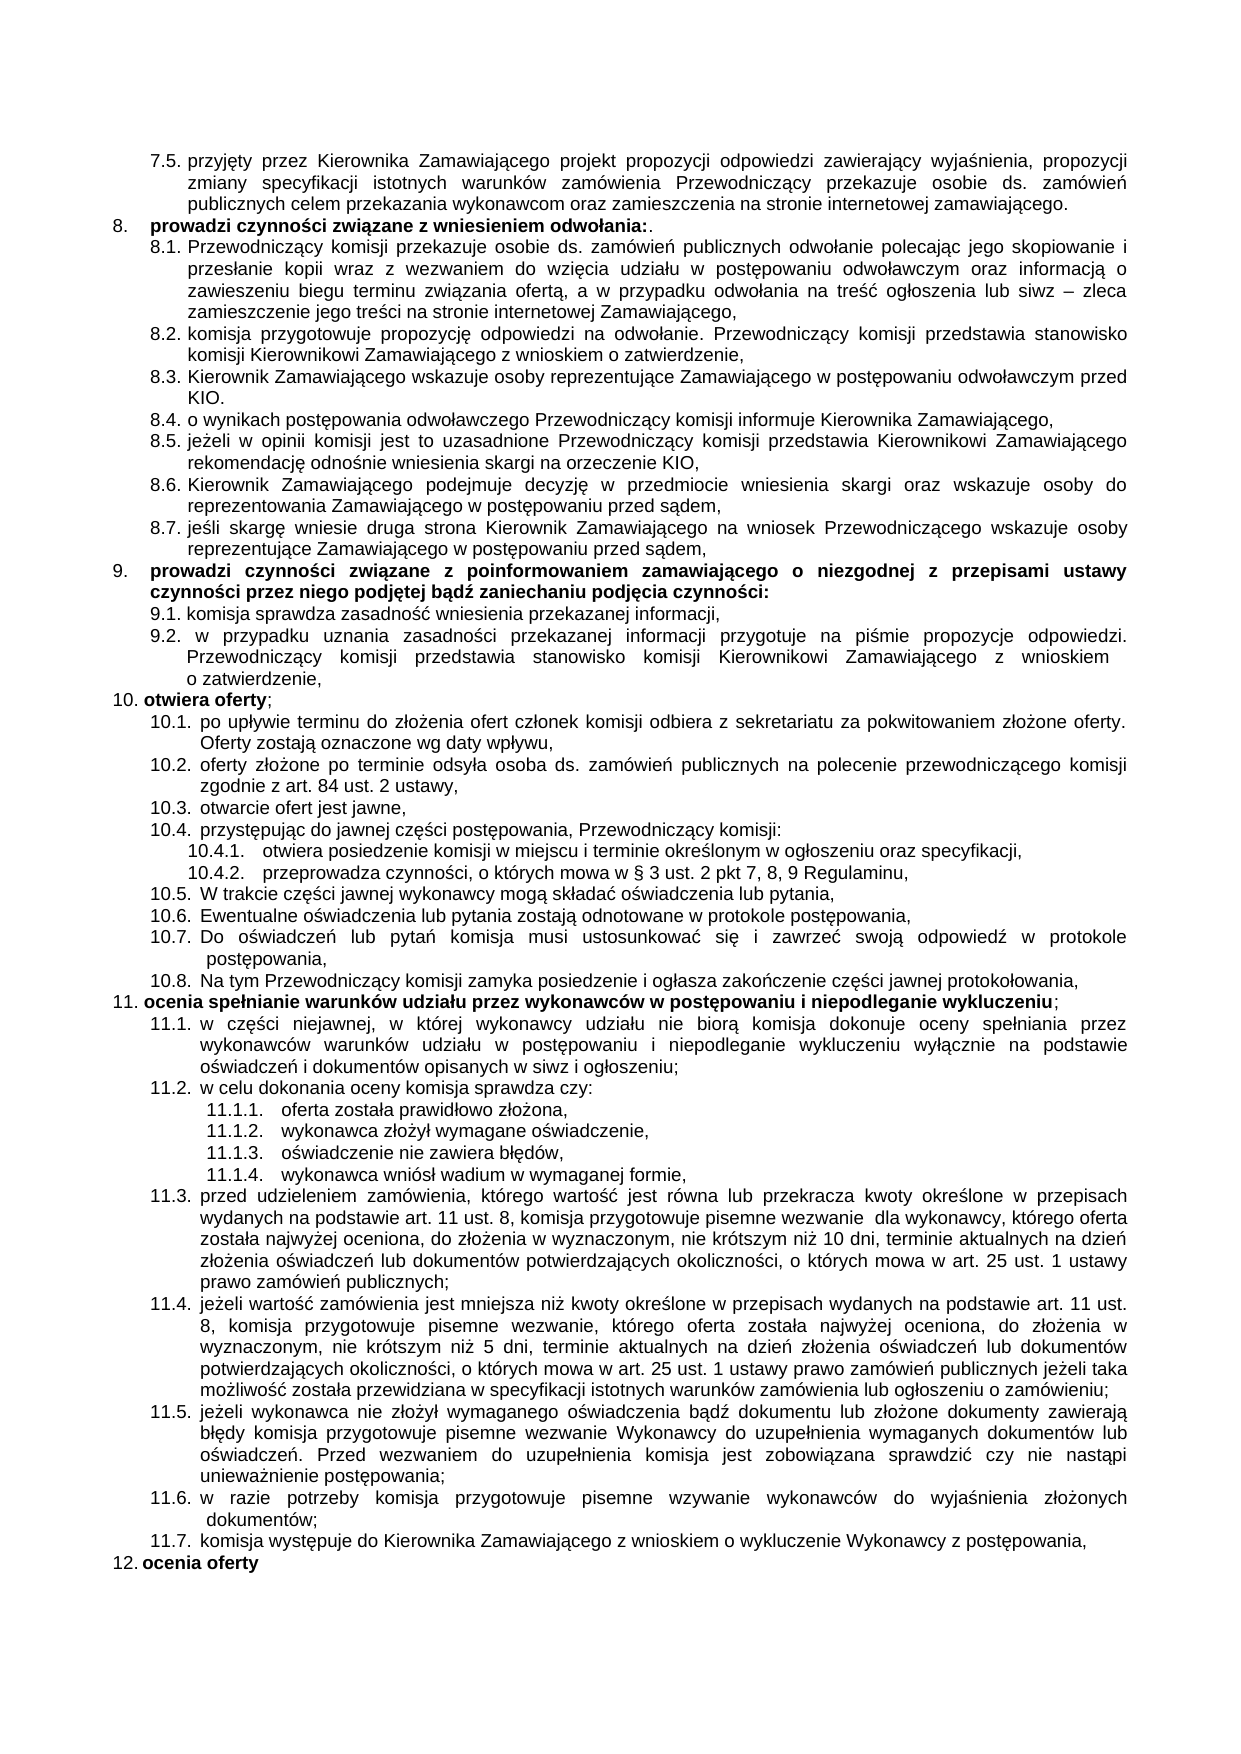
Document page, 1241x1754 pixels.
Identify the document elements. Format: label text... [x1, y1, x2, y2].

list prowadzi czynności związane z wniesieniem odwołania:. [112, 215, 1128, 236]
list o wynikach postępowania odwoławczego Przewodniczący komisji informuje Kierownika Zamawiającego, [150, 409, 1128, 430]
list w części niejawnej, w której wykonawcy udziału nie biorą komisja dokonuje oceny spełniania przez wykonawców warunków udziału w postępowaniu i niepodleganie wykluczeniu wyłącznie na podstawie oświadczeń i dokumentów opisanych w siwz i ogłoszeniu; [150, 1012, 1128, 1077]
list Do oświadczeń lub pytań komisja musi ustosunkować się i zawrzeć swoją odpowiedź w protokole postępowania, [150, 926, 1128, 969]
list jeżeli wykonawca nie złożył wymaganego oświadczenia bądź dokumentu lub złożone dokumenty zawierają błędy komisja przygotowuje pisemne wezwanie Wykonawcy do uzupełnienia wymaganych dokumentów lub oświadczeń. Przed wezwaniem do uzupełnienia komisja jest zobowiązana sprawdzić czy nie nastąpi unieważnienie postępowania; [150, 1401, 1128, 1487]
list wykonawca złożył wymagane oświadczenie, [206, 1120, 1128, 1142]
list przystępując do jawnej części postępowania, Przewodniczący komisji: [150, 818, 1128, 840]
list wykonawca wniósł wadium w wymaganej formie, [206, 1163, 1128, 1185]
list komisja występuje do Kierownika Zamawiającego z wnioskiem o wykluczenie Wykonawcy z postępowania, [150, 1530, 1128, 1552]
list jeżeli w opinii komisji jest to uzasadnione Przewodniczący komisji przedstawia Kierownikowi Zamawiającego rekomendację odnośnie wniesienia skargi na orzeczenie KIO, [150, 430, 1128, 473]
list W trakcie części jawnej wykonawcy mogą składać oświadczenia lub pytania, [150, 883, 1128, 905]
text 9.1. komisja sprawdza zasadność wniesienia przekazanej informacji, [150, 603, 1128, 624]
text 9.2. w przypadku uznania zasadności przekazanej informacji przygotuje na piśmie propozycje odpowiedzi. Przewodniczący komisji przedstawia stanowisko komisji Kierownikowi Zamawiającego z wnioskiem o zatwierdzenie, [150, 624, 1128, 689]
text 11. ocenia spełnianie warunków udziału przez wykonawców w postępowaniu i niepodleganie wykluczeniu; [112, 991, 1128, 1012]
list przyjęty przez Kierownika Zamawiającego projekt propozycji odpowiedzi zawierający wyjaśnienia, propozycji zmiany specyfikacji istotnych warunków zamówienia Przewodniczący przekazuje osobie ds. zamówień publicznych celem przekazania wykonawcom oraz zamieszczenia na stronie internetowej zamawiającego. [150, 150, 1128, 215]
list Ewentualne oświadczenia lub pytania zostają odnotowane w protokole postępowania, [150, 905, 1128, 926]
list Kierownik Zamawiającego podejmuje decyzję w przedmiocie wniesienia skargi oraz wskazuje osoby do reprezentowania Zamawiającego w postępowaniu przed sądem, [150, 473, 1128, 517]
list otwiera posiedzenie komisji w miejscu i terminie określonym w ogłoszeniu oraz specyfikacji, [187, 840, 1128, 862]
list Przewodniczący komisji przekazuje osobie ds. zamówień publicznych odwołanie polecając jego skopiowanie i przesłanie kopii wraz z wezwaniem do wzięcia udziału w postępowaniu odwoławczym oraz informacją o zawieszeniu biegu terminu związania ofertą, a w przypadku odwołania na treść ogłoszenia lub siwz – zleca zamieszczenie jego treści na stronie internetowej Zamawiającego, [150, 236, 1128, 322]
list oferta została prawidłowo złożona, [206, 1099, 1128, 1120]
list jeśli skargę wniesie druga strona Kierownik Zamawiającego na wniosek Przewodniczącego wskazuje osoby reprezentujące Zamawiającego w postępowaniu przed sądem, [150, 517, 1128, 560]
list Na tym Przewodniczący komisji zamyka posiedzenie i ogłasza zakończenie części jawnej protokołowania, [150, 969, 1128, 991]
text 10. otwiera oferty; [112, 689, 1128, 711]
list ocenia oferty [112, 1552, 1128, 1573]
list w celu dokonania oceny komisja sprawdza czy: [150, 1077, 1128, 1099]
list komisja przygotowuje propozycję odpowiedzi na odwołanie. Przewodniczący komisji przedstawia stanowisko komisji Kierownikowi Zamawiającego z wnioskiem o zatwierdzenie, [150, 322, 1128, 366]
list Kierownik Zamawiającego wskazuje osoby reprezentujące Zamawiającego w postępowaniu odwoławczym przed KIO. [150, 366, 1128, 409]
list w razie potrzeby komisja przygotowuje pisemne wzywanie wykonawców do wyjaśnienia złożonych dokumentów; [150, 1487, 1128, 1530]
list przed udzieleniem zamówienia, którego wartość jest równa lub przekracza kwoty określone w przepisach wydanych na podstawie art. 11 ust. 8, komisja przygotowuje pisemne wezwanie dla wykonawcy, którego oferta została najwyżej oceniona, do złożenia w wyznaczonym, nie krótszym niż 10 dni, terminie aktualnych na dzień złożenia oświadczeń lub dokumentów potwierdzających okoliczności, o których mowa w art. 25 ust. 1 ustawy prawo zamówień publicznych; [150, 1185, 1128, 1293]
list oświadczenie nie zawiera błędów, [206, 1142, 1128, 1163]
list jeżeli wartość zamówienia jest mniejsza niż kwoty określone w przepisach wydanych na podstawie art. 11 ust. 8, komisja przygotowuje pisemne wezwanie, którego oferta została najwyżej oceniona, do złożenia w wyznaczonym, nie krótszym niż 5 dni, terminie aktualnych na dzień złożenia oświadczeń lub dokumentów potwierdzających okoliczności, o których mowa w art. 25 ust. 1 ustawy prawo zamówień publicznych jeżeli taka możliwość została przewidziana w specyfikacji istotnych warunków zamówienia lub ogłoszeniu o zamówieniu; [150, 1293, 1128, 1401]
list otwarcie ofert jest jawne, [150, 797, 1128, 818]
list prowadzi czynności związane z poinformowaniem zamawiającego o niezgodnej z przepisami ustawy czynności przez niego podjętej bądź zaniechaniu podjęcia czynności: [112, 560, 1128, 603]
list przeprowadza czynności, o których mowa w § 3 ust. 2 pkt 7, 8, 9 Regulaminu, [187, 862, 1128, 883]
list oferty złożone po terminie odsyła osoba ds. zamówień publicznych na polecenie przewodniczącego komisji zgodnie z art. 84 ust. 2 ustawy, [150, 754, 1128, 797]
list po upływie terminu do złożenia ofert członek komisji odbiera z sekretariatu za pokwitowaniem złożone oferty. Oferty zostają oznaczone wg daty wpływu, [150, 711, 1128, 754]
